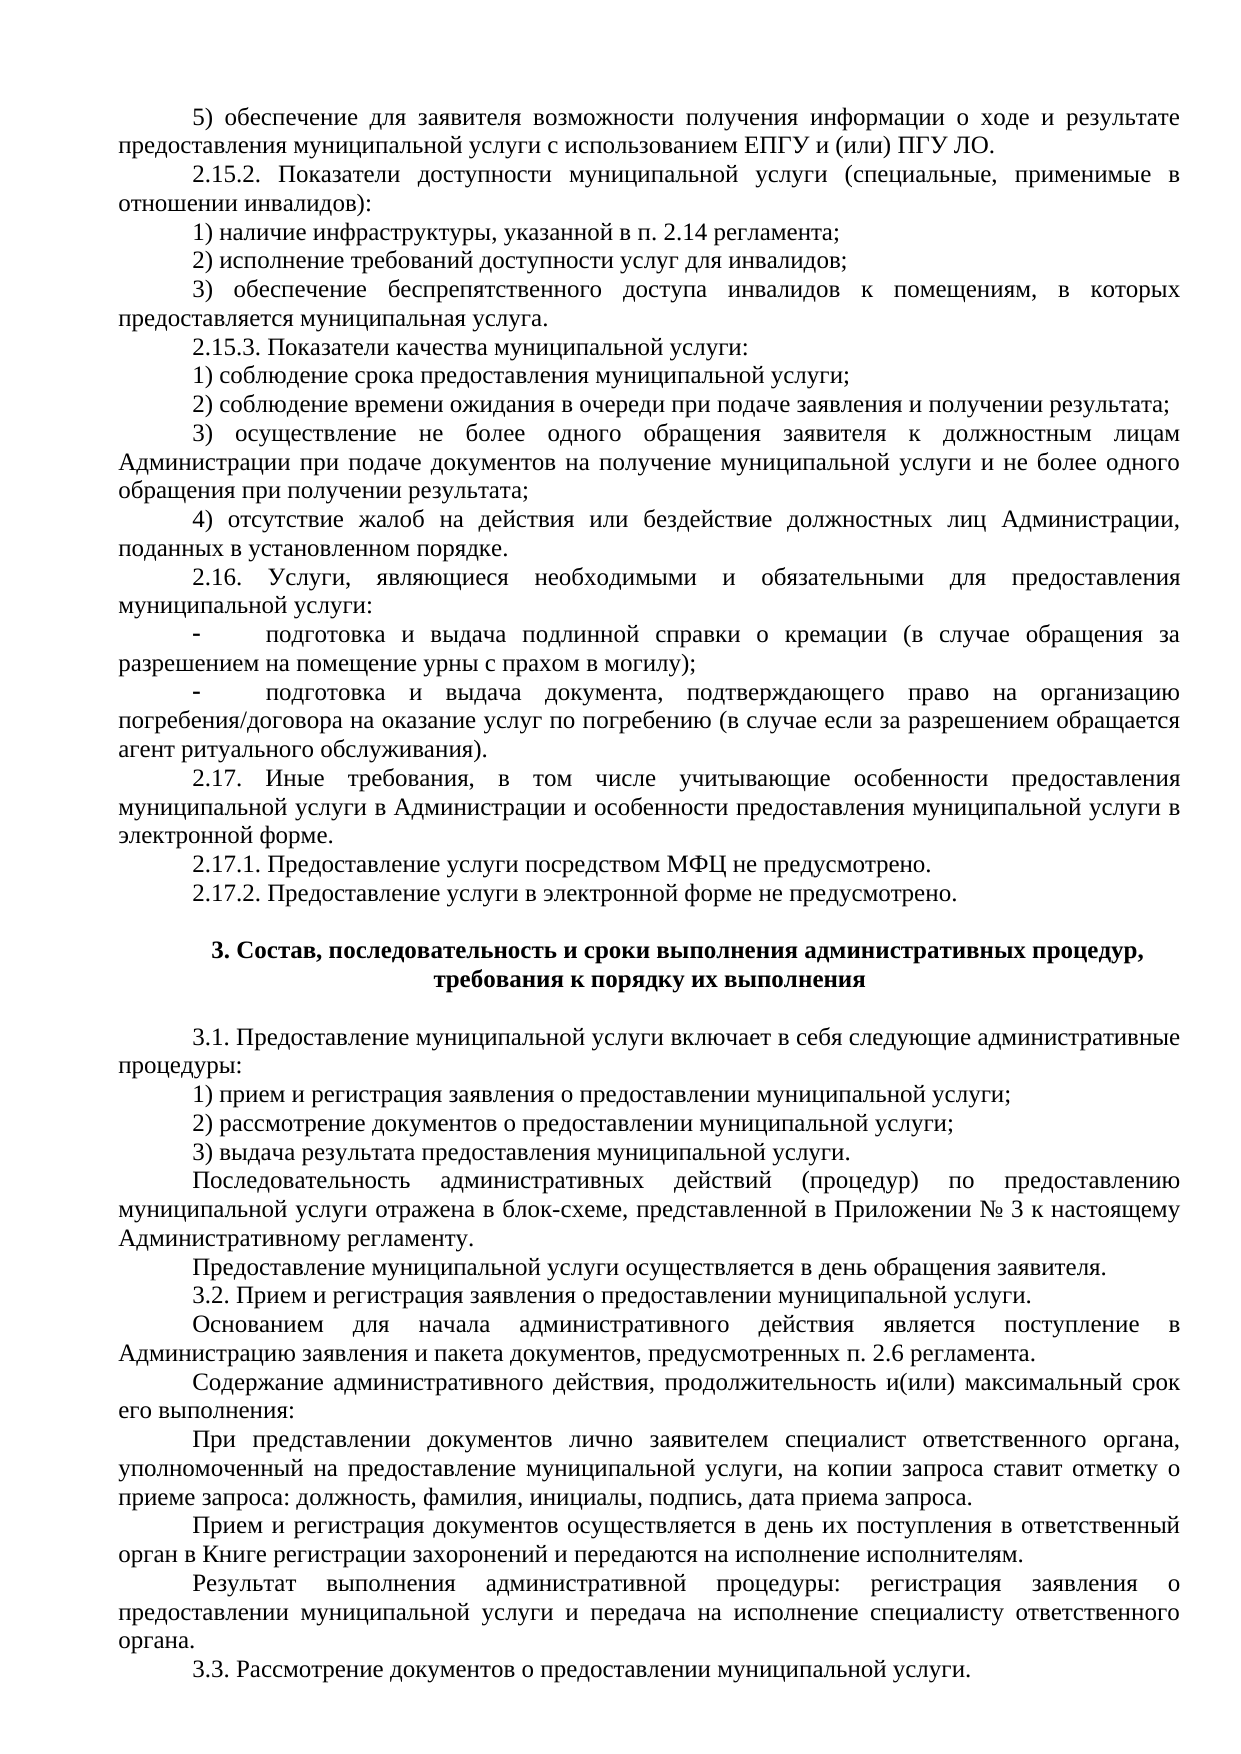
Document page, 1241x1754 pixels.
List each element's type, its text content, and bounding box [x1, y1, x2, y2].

text 3.3. Рассмотрение документов о предоставлении муниципальной услуги. [118, 1654, 1181, 1683]
text 2.15.2. Показатели доступности муниципальной услуги (специальные, применимые в отношении инвалидов): [118, 159, 1181, 217]
text 4) отсутствие жалоб на действия или бездействие должностных лиц Администрации, поданных в установленном порядке. [118, 504, 1181, 562]
text Последовательность административных действий (процедур) по предоставлению муниципальной услуги отражена в блок-схеме, представленной в Приложении № 3 к настоящему Административному регламенту. [118, 1166, 1181, 1252]
text 1) соблюдение срока предоставления муниципальной услуги; [118, 361, 1181, 389]
text 2.17.2. Предоставление услуги в электронной форме не предусмотрено. [118, 878, 1181, 907]
text Содержание административного действия, продолжительность и(или) максимальный срок его выполнения: [118, 1367, 1181, 1424]
text 3.1. Предоставление муниципальной услуги включает в себя следующие административные процедуры: [118, 1022, 1181, 1079]
text 3.2. Прием и регистрация заявления о предоставлении муниципальной услуги. [118, 1281, 1181, 1309]
text Предоставление муниципальной услуги осуществляется в день обращения заявителя. [118, 1252, 1181, 1281]
list подготовка и выдача документа, подтверждающего право на организацию погребения/договора на оказание услуг по погребению (в случае если за разрешением обращается агент ритуального обслуживания). [118, 677, 1181, 763]
text 1) прием и регистрация заявления о предоставлении муниципальной услуги; [118, 1079, 1181, 1108]
text 3) выдача результата предоставления муниципальной услуги. [118, 1137, 1181, 1166]
text 2) рассмотрение документов о предоставлении муниципальной услуги; [118, 1108, 1181, 1137]
text 2.15.3. Показатели качества муниципальной услуги: [118, 332, 1181, 361]
text 3. Состав, последовательность и сроки выполнения административных процедур, требования к порядку их выполнения [118, 936, 1181, 993]
text 2.17. Иные требования, в том числе учитывающие особенности предоставления муниципальной услуги в Администрации и особенности предоставления муниципальной услуги в электронной форме. [118, 763, 1181, 849]
list подготовка и выдача подлинной справки о кремации (в случае обращения за разрешением на помещение урны с прахом в могилу); [118, 619, 1181, 677]
text 5) обеспечение для заявителя возможности получения информации о ходе и результате предоставления муниципальной услуги с использованием ЕПГУ и (или) ПГУ ЛО. [118, 102, 1181, 159]
text 3) осуществление не более одного обращения заявителя к должностным лицам Администрации при подаче документов на получение муниципальной услуги и не более одного обращения при получении результата; [118, 418, 1181, 504]
text 2.16. Услуги, являющиеся необходимыми и обязательными для предоставления муниципальной услуги: [118, 562, 1181, 619]
text 2.17.1. Предоставление услуги посредством МФЦ не предусмотрено. [118, 849, 1181, 878]
text 3) обеспечение беспрепятственного доступа инвалидов к помещениям, в которых предоставляется муниципальная услуга. [118, 274, 1181, 332]
text 2) исполнение требований доступности услуг для инвалидов; [118, 246, 1181, 274]
text Прием и регистрация документов осуществляется в день их поступления в ответственный орган в Книге регистрации захоронений и передаются на исполнение исполнителям. [118, 1511, 1181, 1568]
text 1) наличие инфраструктуры, указанной в п. 2.14 регламента; [118, 217, 1181, 246]
text Основанием для начала административного действия является поступление в Администрацию заявления и пакета документов, предусмотренных п. 2.6 регламента. [118, 1309, 1181, 1367]
text При представлении документов лично заявителем специалист ответственного органа, уполномоченный на предоставление муниципальной услуги, на копии запроса ставит отметку о приеме запроса: должность, фамилия, инициалы, подпись, дата приема запроса. [118, 1424, 1181, 1511]
text 2) соблюдение времени ожидания в очереди при подаче заявления и получении результата; [118, 389, 1181, 418]
text Результат выполнения административной процедуры: регистрация заявления о предоставлении муниципальной услуги и передача на исполнение специалисту ответственного органа. [118, 1568, 1181, 1654]
